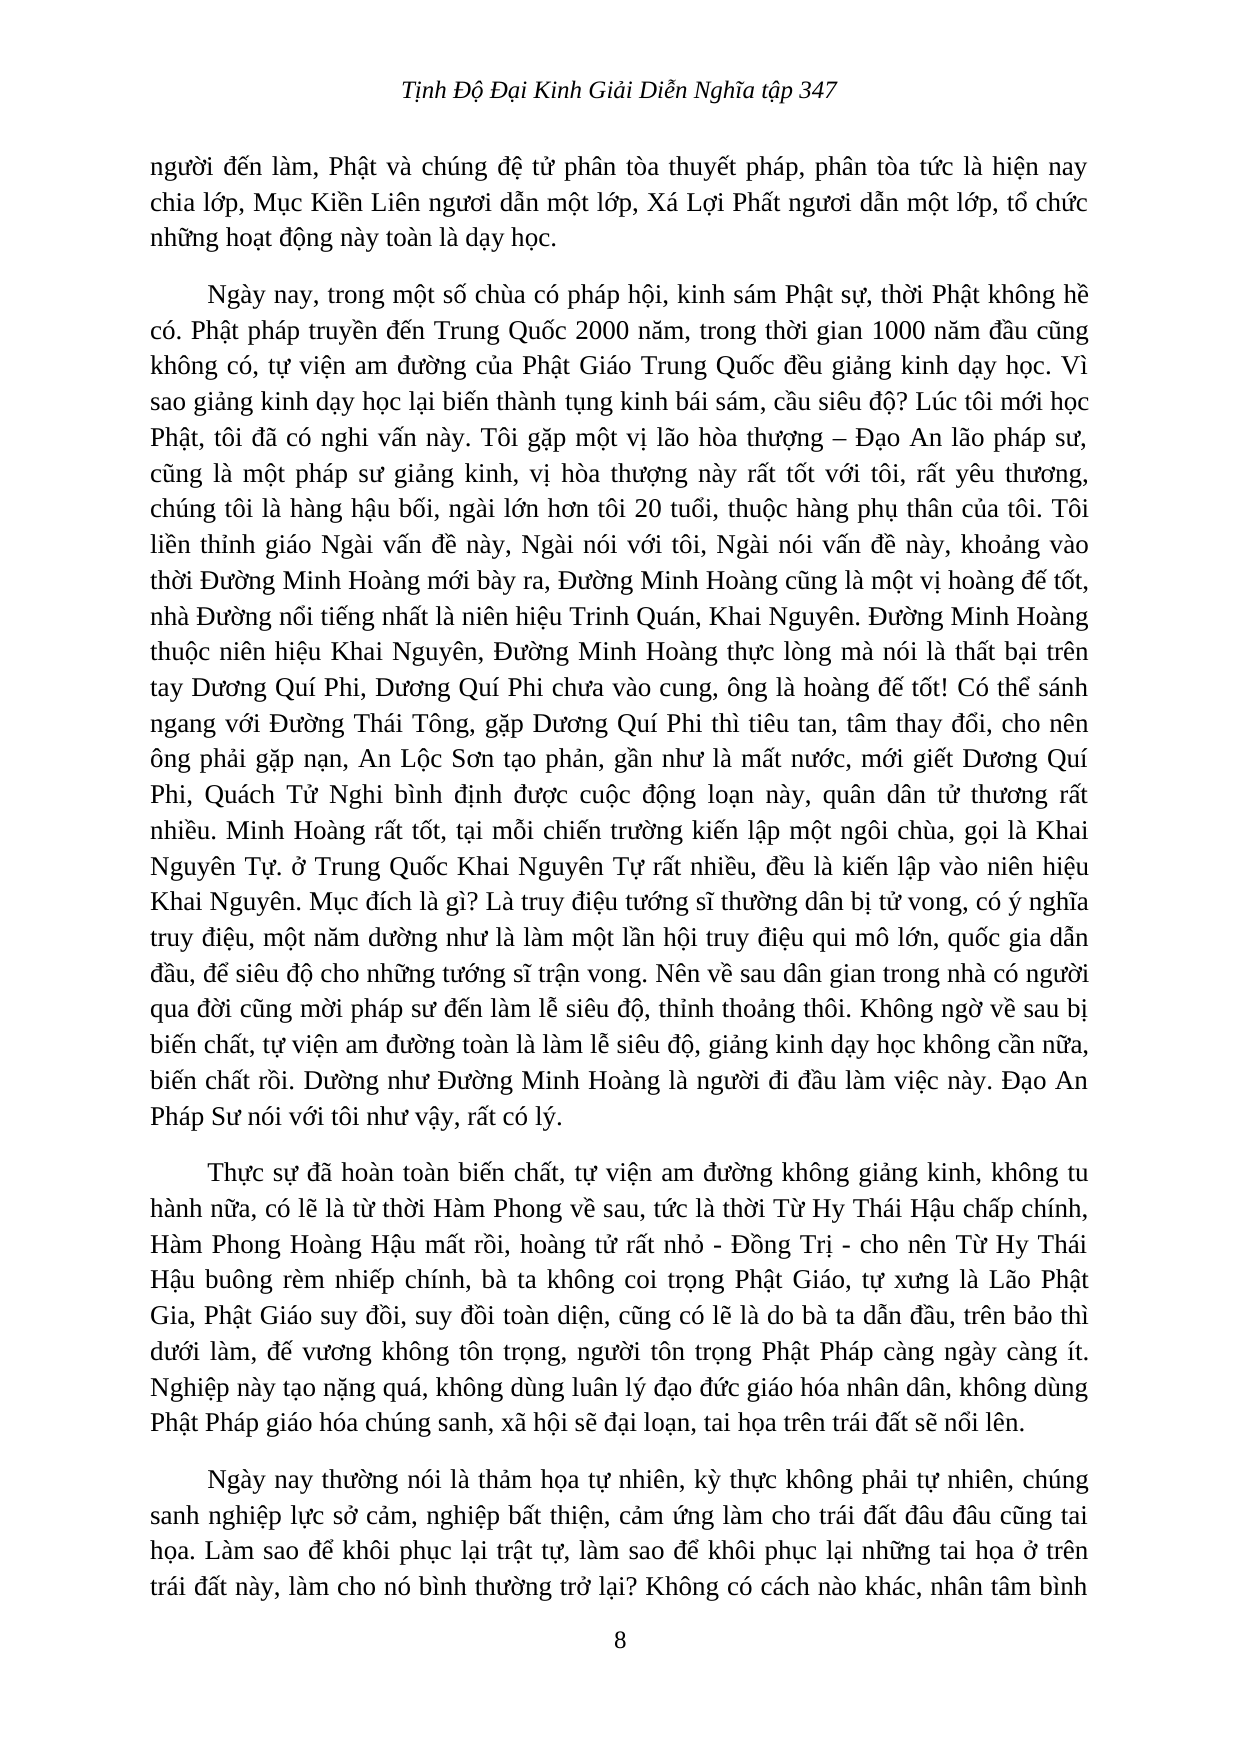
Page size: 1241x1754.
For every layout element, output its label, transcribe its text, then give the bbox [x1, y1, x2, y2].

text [150, 150, 1090, 253]
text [150, 1463, 1090, 1601]
text Thực sự đã hoàn toàn biến chất, tự viện am đường không giảng kinh, không tu hành nữa, có lẽ là từ thời Hàm Phong về sau, tức là thời Từ Hy Thái Hậu chấp chính, Hàm Phong Hoàng Hậu mất rồi, hoàng tử rất nhỏ - Đồng Trị - cho nên Từ Hy Thái Hậu buông rèm nhiếp chính, bà ta không coi trọng Phật Giáo, tự xưng là Lão Phật Gia, Phật Giáo suy đồi, suy đồi toàn diện, cũng có lẽ là do bà ta dẫn đầu, trên bảo thì dưới làm, đế vương không tôn trọng, người tôn trọng Phật Pháp càng ngày càng ít. Nghiệp này tạo nặng quá, không dùng luân lý đạo đức giáo hóa nhân dân, không dùng Phật Pháp giáo hóa chúng sanh, xã hội sẽ đại loạn, tai họa trên trái đất sẽ nổi lên. [150, 1156, 1090, 1438]
text Ngày nay, trong một số chùa có pháp hội, kinh sám Phật sự, thời Phật không hề có. Phật pháp truyền đến Trung Quốc 2000 năm, trong thời gian 1000 năm đầu cũng không có, tự viện am đường của Phật Giáo Trung Quốc đều giảng kinh dạy học. Vì sao giảng kinh dạy học lại biến thành tụng kinh bái sám, cầu siêu độ? Lúc tôi mới học Phật, tôi đã có nghi vấn này. Tôi gặp một vị lão hòa thượng – Đạo An lão pháp sư, cũng là một pháp sư giảng kinh, vị hòa thượng này rất tốt với tôi, rất yêu thương, chúng tôi là hàng hậu bối, ngài lớn hơn tôi 20 tuổi, thuộc hàng phụ thân của tôi. Tôi liền thỉnh giáo Ngài vấn đề này, Ngài nói với tôi, Ngài nói vấn đề này, khoảng vào thời Đường Minh Hoàng mới bày ra, Đường Minh Hoàng cũng là một vị hoàng đế tốt, nhà Đường nổi tiếng nhất là niên hiệu Trinh Quán, Khai Nguyên. Đường Minh Hoàng thuộc niên hiệu Khai Nguyên, Đường Minh Hoàng thực lòng mà nói là thất bại trên tay Dương Quí Phi, Dương Quí Phi chưa vào cung, ông là hoàng đế tốt! Có thể sánh ngang với Đường Thái Tông, gặp Dương Quí Phi thì tiêu tan, tâm thay đổi, cho nên ông phải gặp nạn, An Lộc Sơn tạo phản, gần như là mất nước, mới giết Dương Quí Phi, Quách Tử Nghi bình định được cuộc động loạn này, quân dân tử thương rất nhiều. Minh Hoàng rất tốt, tại mỗi chiến trường kiến lập một ngôi chùa, gọi là Khai Nguyên Tự. ở Trung Quốc Khai Nguyên Tự rất nhiều, đều là kiến lập vào niên hiệu Khai Nguyên. Mục đích là gì? Là truy điệu tướng sĩ thường dân bị tử vong, có ý nghĩa truy điệu, một năm dường như là làm một lần hội truy điệu qui mô lớn, quốc gia dẫn đầu, để siêu độ cho những tướng sĩ trận vong. Nên về sau dân gian trong nhà có người qua đời cũng mời pháp sư đến làm lễ siêu độ, thỉnh thoảng thôi. Không ngờ về sau bị biến chất, tự viện am đường toàn là làm lễ siêu độ, giảng kinh dạy học không cần nữa, biến chất rồi. Dường như Đường Minh Hoàng là người đi đầu làm việc này. Đạo An Pháp Sư nói với tôi như vậy, rất có lý. [150, 278, 1090, 1131]
